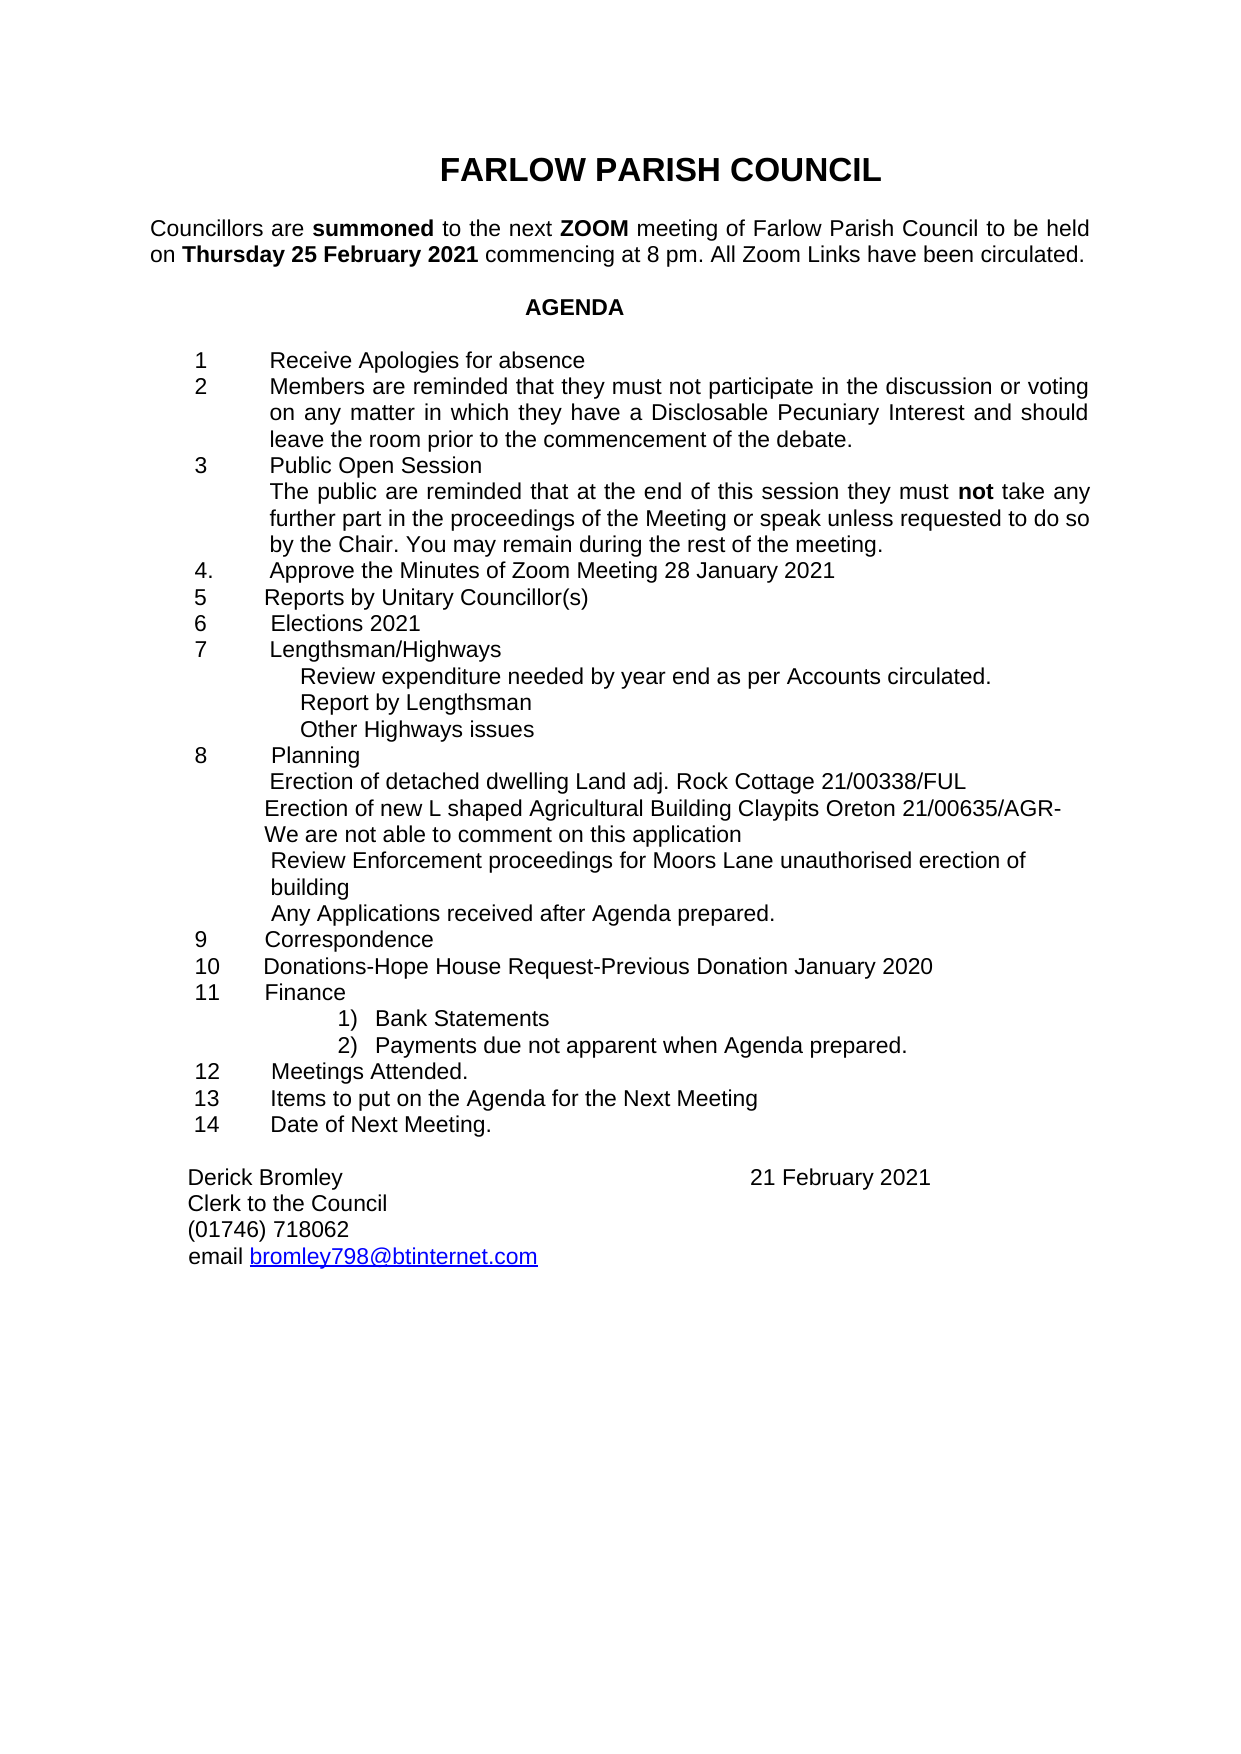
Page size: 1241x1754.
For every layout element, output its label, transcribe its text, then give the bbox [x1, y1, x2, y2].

text Other Highways issues [150, 716, 1090, 742]
text 12 Meetings Attended. [150, 1058, 1090, 1084]
text Review Enforcement proceedings for Moors Lane unauthorised erection of building [270, 847, 1090, 900]
text 6 Elections 2021 [181, 610, 1090, 636]
text Clerk to the Council [187, 1190, 1090, 1216]
text Report by Lengthsman [150, 689, 1090, 716]
list The public are reminded that at the end of this session they must not take any further part in the proceedings of the Meeting or speak unless requested to do so by the Chair. You may remain during the rest of the meeting. [269, 478, 1090, 557]
text email bromley798@btinternet.com [150, 1243, 1090, 1269]
text 11 Finance [194, 979, 1090, 1005]
text Derick Bromley 21 February 2021 [187, 1163, 1090, 1190]
text AGENDA [150, 294, 1090, 320]
text 9 Correspondence [194, 926, 1090, 953]
list Bank Statements [337, 1005, 1090, 1032]
text 8 Planning [150, 742, 1090, 768]
list Payments due not apparent when Agenda prepared. [337, 1032, 1090, 1058]
list Receive Apologies for absence [194, 347, 1090, 373]
text 5 Reports by Unitary Councillor(s) [181, 584, 1090, 610]
text 13 Items to put on the Agenda for the Next Meeting [150, 1084, 1090, 1111]
text (01746) 718062 [187, 1216, 1090, 1243]
text Councillors are summoned to the next ZOOM meeting of Farlow Parish Council to be held on Thursday 25 February 2021 commencing at 8 pm. All Zoom Links have been circulated. [150, 215, 1090, 267]
text Erection of new L shaped Agricultural Building Claypits Oreton 21/00635/AGR-We are not able to comment on this application [264, 794, 1090, 847]
text 14 Date of Next Meeting. [187, 1111, 1090, 1137]
list Public Open Session [194, 452, 1090, 478]
list Members are reminded that they must not participate in the discussion or voting on any matter in which they have a Disclosable Pecuniary Interest and should leave the room prior to the commencement of the debate. [194, 373, 1090, 452]
text 4. Approve the Minutes of Zoom Meeting 28 January 2021 [150, 557, 1090, 584]
text Erection of detached dwelling Land adj. Rock Cottage 21/00338/FUL [150, 768, 1090, 794]
text Review expenditure needed by year end as per Accounts circulated. [150, 663, 1090, 689]
text 10 Donations-Hope House Request-Previous Donation January 2020 [194, 953, 1090, 979]
text Any Applications received after Agenda prepared. [150, 900, 1090, 926]
text 7 Lengthsman/Highways [150, 636, 1090, 663]
text FARLOW PARISH COUNCIL [300, 150, 1090, 188]
